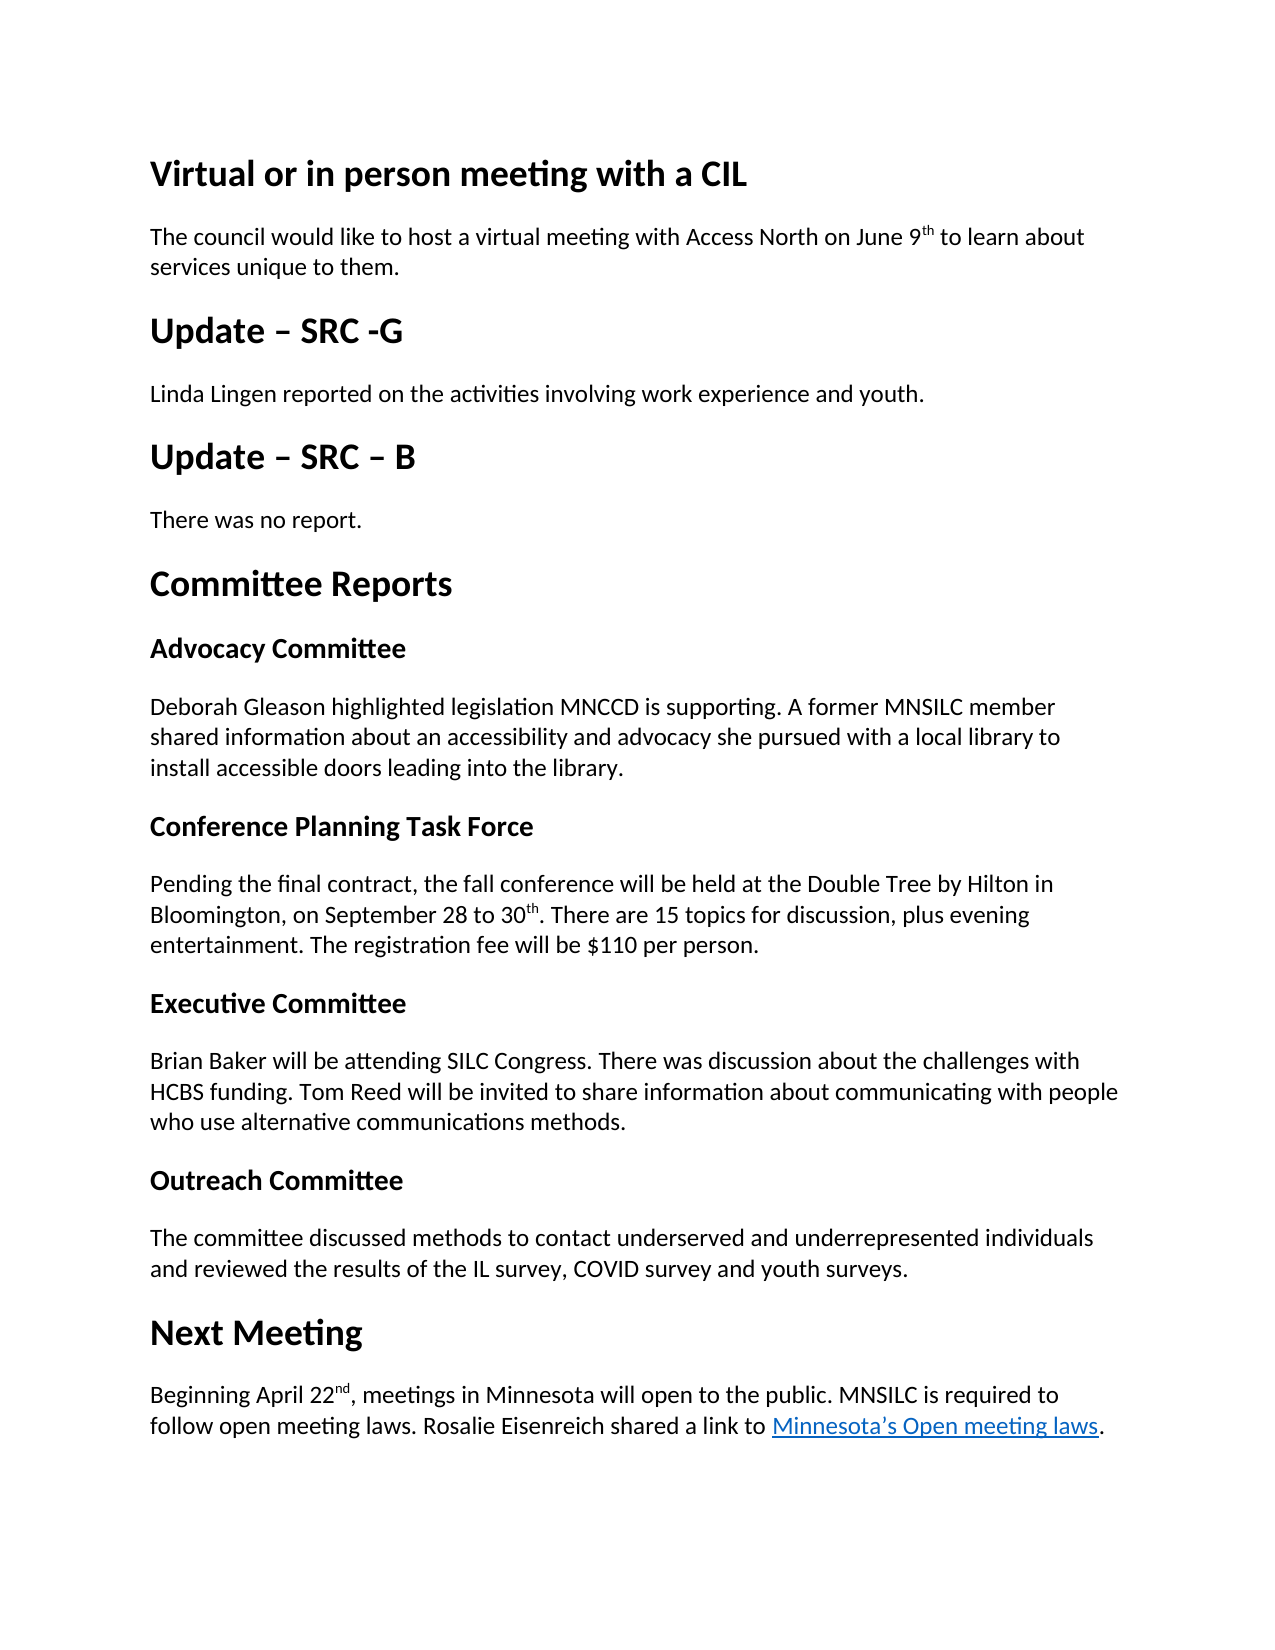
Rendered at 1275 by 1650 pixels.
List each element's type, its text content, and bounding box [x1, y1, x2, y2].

text There was no report. [150, 504, 1125, 534]
subtitle Advocacy Committee [150, 630, 1125, 666]
text Linda Lingen reported on the activities involving work experience and youth. [150, 378, 1125, 408]
text Deborah Gleason highlighted legislation MNCCD is supporting. A former MNSILC member shared information about an accessibility and advocacy she pursued with a local library to install accessible doors leading into the library. [150, 691, 1125, 783]
subtitle Committee Reports [150, 559, 1125, 605]
text Brian Baker will be attending SILC Congress. There was discussion about the challenges with HCBS funding. Tom Reed will be invited to share information about communicating with people who use alternative communications methods. [150, 1045, 1125, 1137]
subtitle Update – SRC -G [150, 307, 1125, 353]
subtitle Virtual or in person meeting with a CIL [150, 150, 1125, 196]
subtitle Executive Committee [150, 985, 1125, 1020]
subtitle Outreach Committee [150, 1162, 1125, 1198]
subtitle Update – SRC – B [150, 433, 1125, 479]
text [150, 1379, 1125, 1441]
text The council would like to host a virtual meeting with Access North on June 9th to learn about services unique to them. [150, 221, 1125, 282]
text Pending the final contract, the fall conference will be held at the Double Tree by Hilton in Bloomington, on September 28 to 30th. There are 15 topics for discussion, plus evening entertainment. The registration fee will be $110 per person. [150, 868, 1125, 960]
subtitle Conference Planning Task Force [150, 808, 1125, 843]
subtitle Next Meeting [150, 1309, 1125, 1354]
text The committee discussed methods to contact underserved and underrepresented individuals and reviewed the results of the IL survey, COVID survey and youth surveys. [150, 1223, 1125, 1284]
